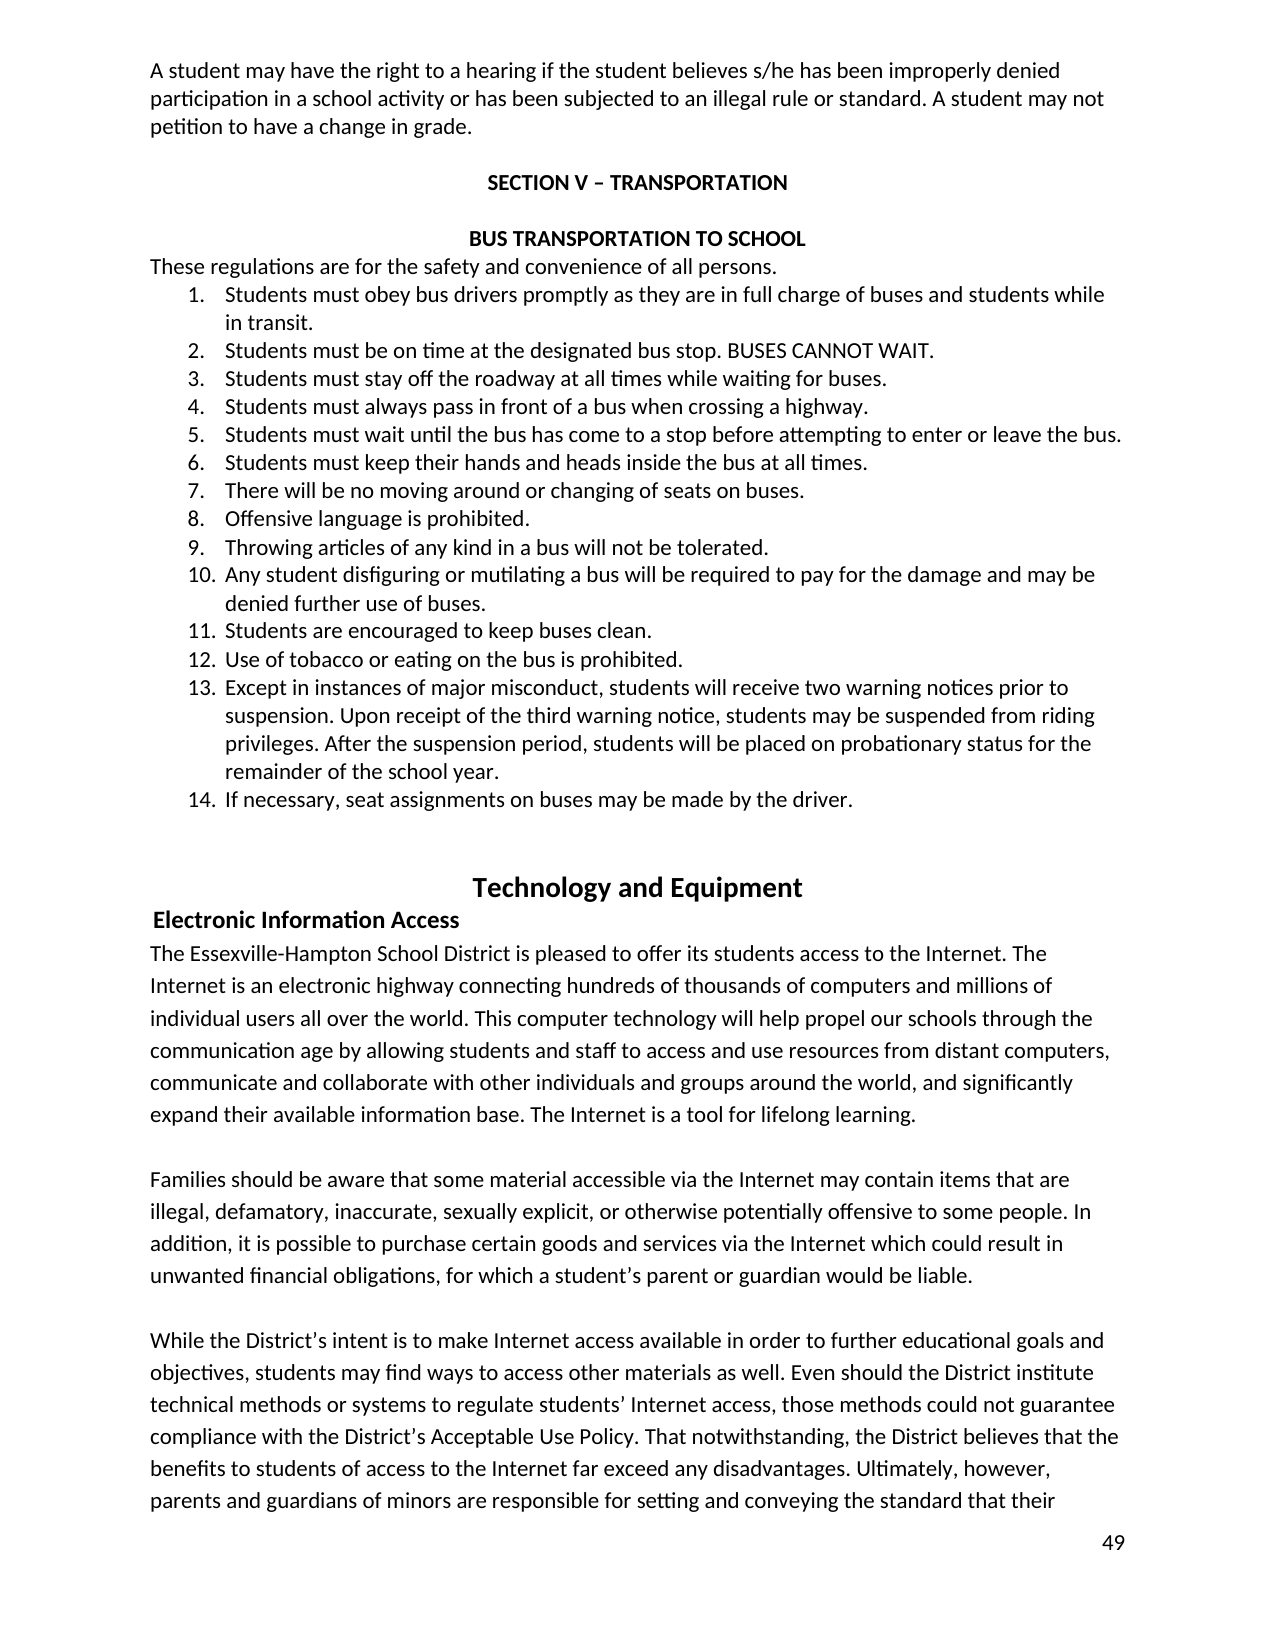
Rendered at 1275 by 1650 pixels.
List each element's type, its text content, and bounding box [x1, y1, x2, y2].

list Students must keep their hands and heads inside the bus at all times. [187, 448, 1125, 477]
list Offensive language is prohibited. [187, 504, 1125, 533]
list Students must stay off the roadway at all times while waiting for buses. [187, 364, 1125, 392]
list If necessary, seat assignments on buses may be made by the driver. [187, 785, 1125, 813]
list Students must wait until the bus has come to a stop before attempting to enter or leave the bus. [187, 421, 1125, 448]
text SECTION V – TRANSPORTATION [150, 168, 1125, 196]
text BUS TRANSPORTATION TO SCHOOL [150, 224, 1125, 252]
text Electronic Information Access [150, 904, 1125, 935]
list Any student disfiguring or mutilating a bus will be required to pay for the damage and may be denied further use of buses. [187, 561, 1125, 617]
list Use of tobacco or eating on the bus is prohibited. [187, 645, 1125, 673]
text The Essexville-Hampton School District is pleased to offer its students access to the Internet. The Internet is an electronic highway connecting hundreds of thousands of computers and millions of individual users all over the world. This computer technology will help propel our schools through the communication age by allowing students and staff to access and use resources from distant computers, communicate and collaborate with other individuals and groups around the world, and significantly expand their available information base. The Internet is a tool for lifelong learning. [150, 939, 1125, 1128]
text Families should be aware that some material accessible via the Internet may contain items that are illegal, defamatory, inaccurate, sexually explicit, or otherwise potentially offensive to some people. In addition, it is possible to purchase certain goods and services via the Internet which could result in unwanted financial obligations, for which a student’s parent or guardian would be liable. [150, 1165, 1125, 1289]
text A student may have the right to a hearing if the student believes s/he has been improperly denied participation in a school activity or has been subjected to an illegal rule or standard. A student may not petition to have a change in grade. [150, 56, 1125, 140]
list Throwing articles of any kind in a bus will not be tolerated. [187, 533, 1125, 561]
list Students are encouraged to keep buses clean. [187, 617, 1125, 645]
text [150, 1326, 1125, 1515]
list Students must be on time at the designated bus stop. BUSES CANNOT WAIT. [187, 336, 1125, 364]
list There will be no moving around or changing of seats on buses. [187, 477, 1125, 504]
list Except in instances of major misconduct, students will receive two warning notices prior to suspension. Upon receipt of the third warning notice, students may be suspended from riding privileges. After the suspension period, students will be placed on probationary status for the remainder of the school year. [187, 673, 1125, 785]
text These regulations are for the safety and convenience of all persons. [150, 252, 1125, 280]
list Students must always pass in front of a bus when crossing a highway. [187, 392, 1125, 421]
text Technology and Equipment [150, 869, 1125, 904]
list Students must obey bus drivers promptly as they are in full charge of buses and students while in transit. [187, 280, 1125, 336]
